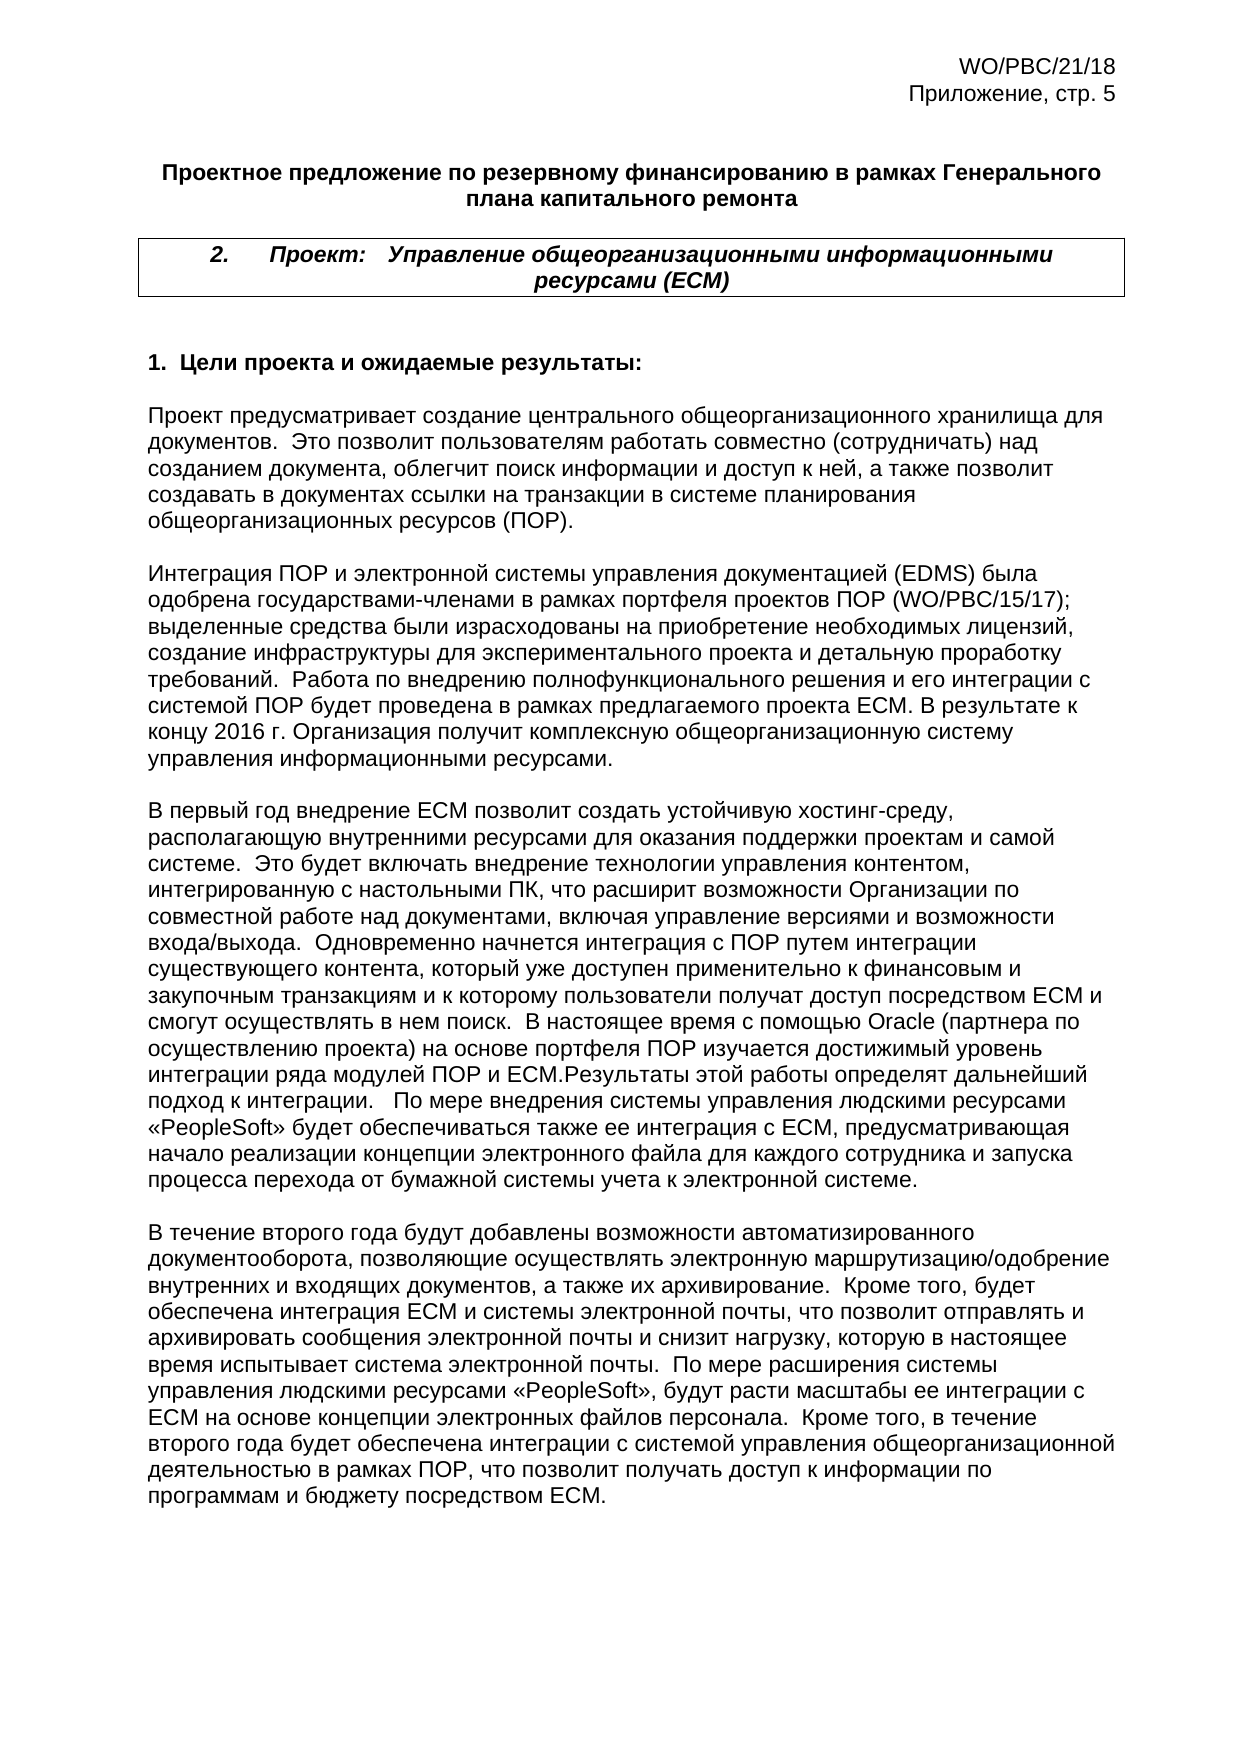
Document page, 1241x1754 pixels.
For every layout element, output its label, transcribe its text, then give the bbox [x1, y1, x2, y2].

text 1. Цели проекта и ожидаемые результаты: [148, 349, 1116, 376]
text Проект предусматривает создание центрального общеорганизационного хранилища для документов. Это позволит пользователям работать совместно (сотрудничать) над созданием документа, облегчит поиск информации и доступ к ней, а также позволит создавать в документах ссылки на транзакции в системе планирования общеорганизационных ресурсов (ПОР). [148, 402, 1116, 534]
text Интеграция ПОР и электронной системы управления документацией (EDMS) была одобрена государствами-членами в рамках портфеля проектов ПОР (WO/PBC/15/17); выделенные средства были израсходованы на приобретение необходимых лицензий, создание инфраструктуры для экспериментального проекта и детальную проработку требований. Работа по внедрению полнофункционального решения и его интеграции с системой ПОР будет проведена в рамках предлагаемого проекта ECM. В результате к концу 2016 г. Организация получит комплексную общеорганизационную систему управления информационными ресурсами. [148, 560, 1116, 771]
text В первый год внедрение ЕСМ позволит создать устойчивую хостинг-среду, располагающую внутренними ресурсами для оказания поддержки проектам и самой системе. Это будет включать внедрение технологии управления контентом, интегрированную с настольными ПК, что расширит возможности Организации по совместной работе над документами, включая управление версиями и возможности входа/выхода. Одновременно начнется интеграция с ПОР путем интеграции существующего контента, который уже доступен применительно к финансовым и закупочным транзакциям и к которому пользователи получат доступ посредством ЕСМ и смогут осуществлять в нем поиск. В настоящее время с помощью Oracle (партнера по осуществлению проекта) на основе портфеля ПОР изучается достижимый уровень интеграции ряда модулей ПОР и ЕСМ.Результаты этой работы определят дальнейший подход к интеграции. По мере внедрения системы управления людскими ресурсами «PeopleSoft» будет обеспечиваться также ее интеграция с ЕСМ, предусматривающая начало реализации концепции электронного файла для каждого сотрудника и запуска процесса перехода от бумажной системы учета к электронной системе. [148, 797, 1116, 1193]
text В течение второго года будут добавлены возможности автоматизированного документооборота, позволяющие осуществлять электронную маршрутизацию/одобрение внутренних и входящих документов, а также их архивирование. Кроме того, будет обеспечена интеграция ЕСМ и системы электронной почты, что позволит отправлять и архивировать сообщения электронной почты и снизит нагрузку, которую в настоящее время испытывает система электронной почты. По мере расширения системы управления людскими ресурсами «PeopleSoft», будут расти масштабы ее интеграции с ЕСМ на основе концепции электронных файлов персонала. Кроме того, в течение второго года будет обеспечена интеграции с системой управления общеорганизационной деятельностью в рамках ПОР, что позволит получать доступ к информации по программам и бюджету посредством ЕСМ. [148, 1219, 1116, 1509]
text Проектное предложение по резервному финансированию в рамках Генерального плана капитального ремонта [148, 158, 1116, 211]
text 2. Проект: Управление общеорганизационными информационными ресурсами (ЕСМ) [139, 239, 1124, 296]
